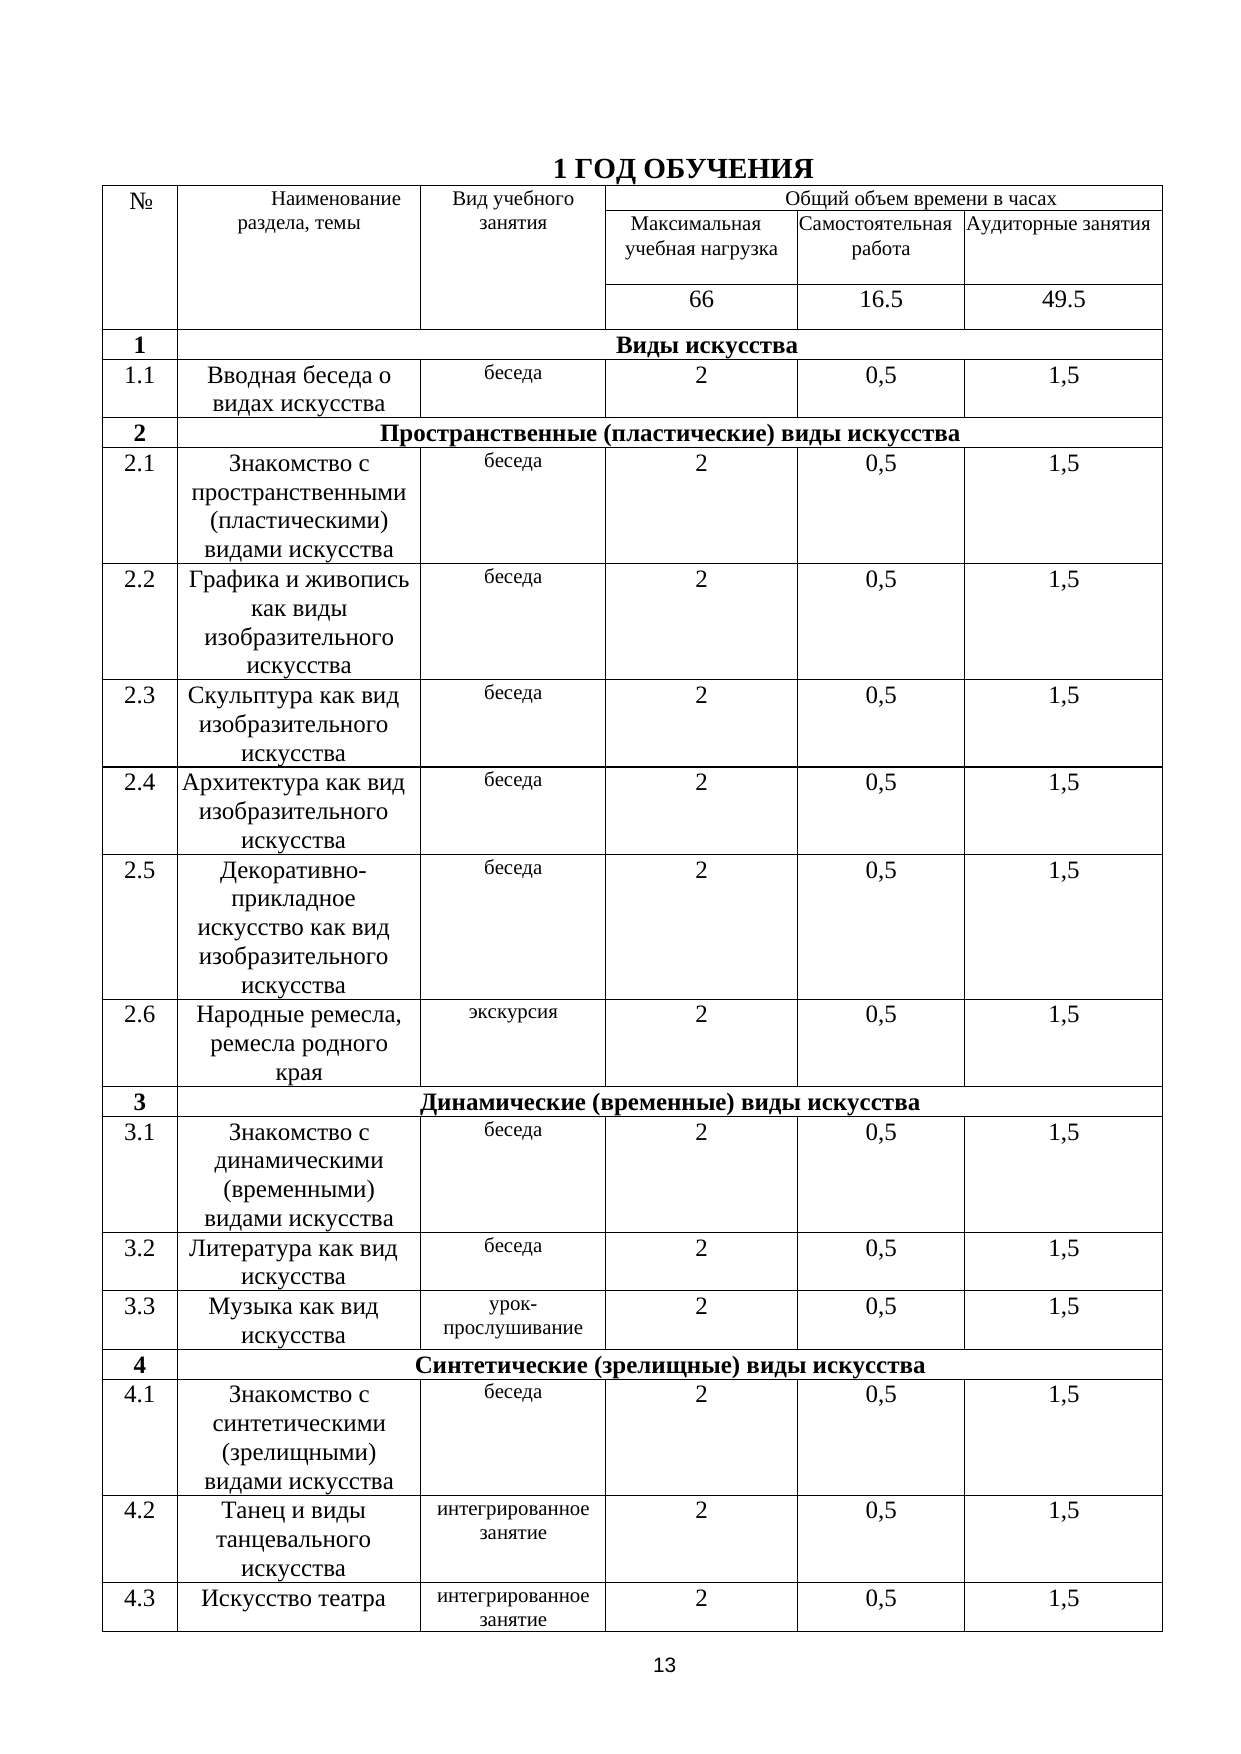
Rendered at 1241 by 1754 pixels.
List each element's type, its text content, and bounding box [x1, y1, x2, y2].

table_cell 2 [606, 680, 797, 766]
table_cell Архитектура как вид изобразительного искусства [178, 768, 420, 854]
table_cell 2 [606, 1233, 797, 1290]
table_cell беседа [421, 360, 605, 417]
table_cell 1,5 [965, 680, 1162, 766]
table_cell Синтетические (зрелищные) виды искусства [178, 1350, 1162, 1378]
table_cell 1,5 [965, 1583, 1162, 1631]
table_cell Знакомство с пространственными (пластическими) видами искусства [178, 448, 420, 563]
table_cell беседа [421, 768, 605, 854]
table_cell 2 [103, 418, 177, 447]
table_cell Виды искусства [178, 330, 1162, 359]
table_cell 0,5 [798, 1583, 964, 1631]
table_cell 16.5 [798, 285, 964, 329]
table_cell Декоративно-прикладное искусство как вид изобразительного искусства [178, 855, 420, 998]
table_cell 1,5 [965, 1496, 1162, 1582]
table_header Общий объем времени в часах [606, 186, 1162, 210]
table_cell беседа [421, 855, 605, 998]
table_cell Вводная беседа о видах искусства [178, 360, 420, 417]
table_cell 3.3 [103, 1291, 177, 1349]
table_cell 4 [103, 1350, 177, 1378]
table_cell беседа [421, 448, 605, 563]
table_cell 2 [606, 1380, 797, 1494]
table_cell 0,5 [798, 564, 964, 679]
table_cell интегрированное занятие [421, 1496, 605, 1582]
table_cell 4.3 [103, 1583, 177, 1631]
table_cell 1,5 [965, 1117, 1162, 1232]
table_cell 2 [606, 564, 797, 679]
table_cell беседа [421, 680, 605, 766]
table_cell 0,5 [798, 1000, 964, 1086]
table_cell 0,5 [798, 1496, 964, 1582]
table_cell беседа [421, 564, 605, 679]
table_cell 0,5 [798, 855, 964, 998]
table_cell Знакомство с синтетическими (зрелищными) видами искусства [178, 1380, 420, 1494]
table_cell 1,5 [965, 855, 1162, 998]
table_cell 2 [606, 1000, 797, 1086]
table_cell 2 [606, 1117, 797, 1232]
table_cell 0,5 [798, 1380, 964, 1494]
table_cell беседа [421, 1117, 605, 1232]
table_cell Аудиторные занятия [965, 211, 1162, 283]
table_cell 3.2 [103, 1233, 177, 1290]
table_cell 0,5 [798, 1117, 964, 1232]
table_cell 1,5 [965, 564, 1162, 679]
table_cell 2 [606, 448, 797, 563]
table_cell 2 [606, 360, 797, 417]
table_cell 0,5 [798, 1291, 964, 1349]
table_cell 1.1 [103, 360, 177, 417]
table_cell Музыка как вид искусства [178, 1291, 420, 1349]
table_cell 2 [606, 1291, 797, 1349]
table_cell экскурсия [421, 1000, 605, 1086]
table_cell Народные ремесла, ремесла родного края [178, 1000, 420, 1086]
table_cell 1,5 [965, 1233, 1162, 1290]
table_cell Графика и живопись как виды изобразительного искусства [178, 564, 420, 679]
text 1 ГОД ОБУЧЕНИЯ [215, 152, 1152, 185]
table_cell Знакомство с динамическими (временными) видами искусства [178, 1117, 420, 1232]
table_cell 1,5 [965, 1000, 1162, 1086]
table_cell 1,5 [965, 1291, 1162, 1349]
table_cell 2.1 [103, 448, 177, 563]
table_cell 2.3 [103, 680, 177, 766]
table_cell 4.1 [103, 1380, 177, 1494]
table_cell 2 [606, 855, 797, 998]
table_cell 49.5 [965, 285, 1162, 329]
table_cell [421, 1583, 605, 1631]
table_cell Искусство театра [178, 1583, 420, 1631]
table_cell 1 [103, 330, 177, 359]
table_cell беседа [421, 1233, 605, 1290]
table_cell 3 [103, 1087, 177, 1116]
table_cell Самостоятельная работа [798, 211, 964, 283]
table_cell 2 [606, 1583, 797, 1631]
table_cell 0,5 [798, 680, 964, 766]
table_cell 66 [606, 285, 797, 329]
table_cell беседа [421, 1380, 605, 1494]
table_cell 4.2 [103, 1496, 177, 1582]
table_cell 0,5 [798, 768, 964, 854]
table_header Вид учебного занятия [421, 186, 605, 329]
table_cell 3.1 [103, 1117, 177, 1232]
table_cell 0,5 [798, 360, 964, 417]
table_cell 2.5 [103, 855, 177, 998]
table_cell 2.6 [103, 1000, 177, 1086]
table_cell 2.4 [103, 768, 177, 854]
table_cell Литература как вид искусства [178, 1233, 420, 1290]
table_cell 1,5 [965, 1380, 1162, 1494]
table_cell Танец и виды танцевального искусства [178, 1496, 420, 1582]
table_header Наименование раздела, темы [178, 186, 420, 329]
table_header № [103, 186, 177, 329]
table_cell урок-прослушивание [421, 1291, 605, 1349]
table_cell 1,5 [965, 768, 1162, 854]
table_cell Пространственные (пластические) виды искусства [178, 418, 1162, 447]
table_cell 0,5 [798, 1233, 964, 1290]
table_cell 1,5 [965, 360, 1162, 417]
table_cell Динамические (временные) виды искусства [178, 1087, 1162, 1116]
table_cell 2 [606, 1496, 797, 1582]
table_cell 0,5 [798, 448, 964, 563]
table_cell 2.2 [103, 564, 177, 679]
table_cell 2 [606, 768, 797, 854]
table_cell Скульптура как вид изобразительного искусства [178, 680, 420, 766]
table_cell 1,5 [965, 448, 1162, 563]
table_cell Максимальная учебная нагрузка [606, 211, 797, 283]
